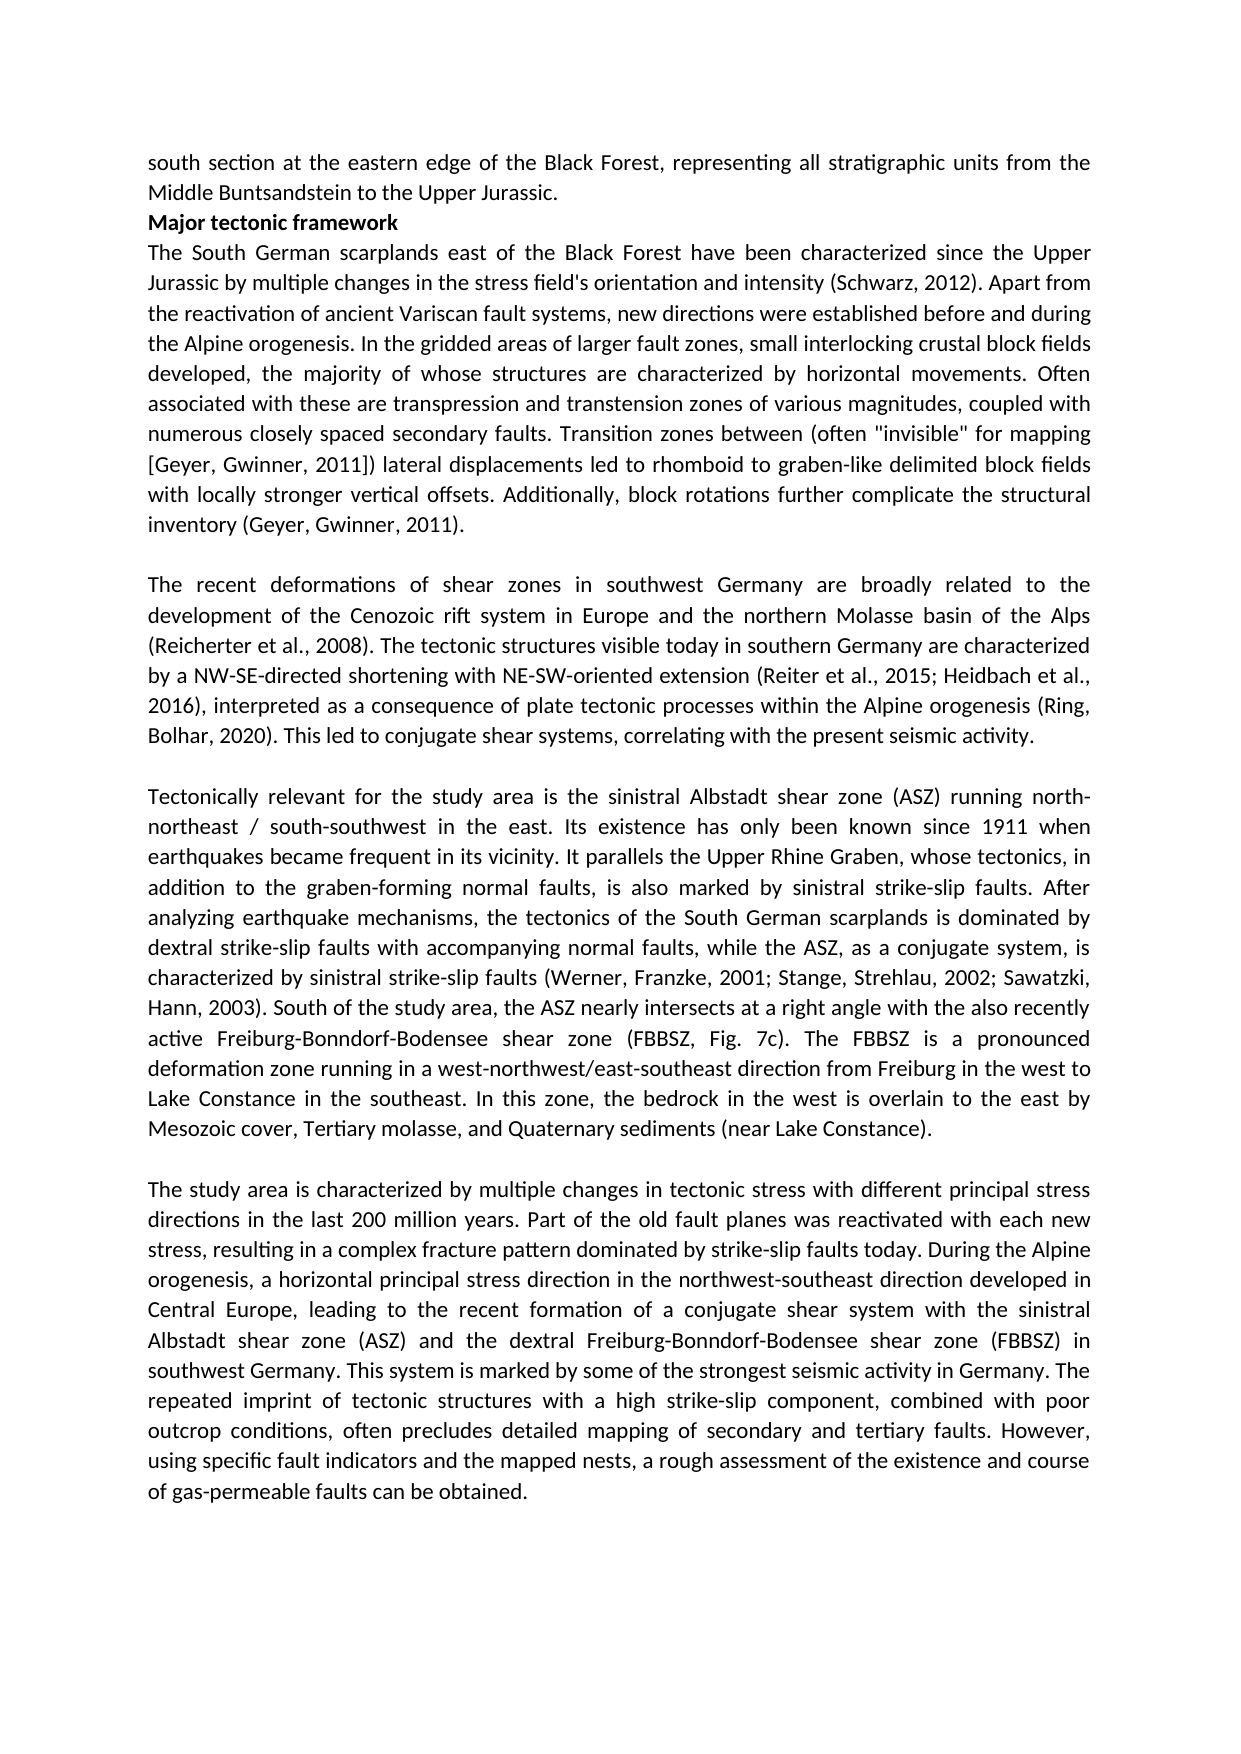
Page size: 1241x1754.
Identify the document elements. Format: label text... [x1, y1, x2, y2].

text The study area is characterized by multiple changes in tectonic stress with different principal stress directions in the last 200 million years. Part of the old fault planes was reactivated with each new stress, resulting in a complex fracture pattern dominated by strike-slip faults today. During the Alpine orogenesis, a horizontal principal stress direction in the northwest-southeast direction developed in Central Europe, leading to the recent formation of a conjugate shear system with the sinistral Albstadt shear zone (ASZ) and the dextral Freiburg-Bonndorf-Bodensee shear zone (FBBSZ) in southwest Germany. This system is marked by some of the strongest seismic activity in Germany. The repeated imprint of tectonic structures with a high strike-slip component, combined with poor outcrop conditions, often precludes detailed mapping of secondary and tertiary faults. However, using specific fault indicators and the mapped nests, a rough assessment of the existence and course of gas-permeable faults can be obtained. [148, 1175, 1093, 1505]
text The South German scarplands east of the Black Forest have been characterized since the Upper Jurassic by multiple changes in the stress field's orientation and intensity (Schwarz, 2012). Apart from the reactivation of ancient Variscan fault systems, new directions were established before and during the Alpine orogenesis. In the gridded areas of larger fault zones, small interlocking crustal block fields developed, the majority of whose structures are characterized by horizontal movements. Often associated with these are transpression and transtension zones of various magnitudes, coupled with numerous closely spaced secondary faults. Transition zones between (often "invisible" for mapping [Geyer, Gwinner, 2011]) lateral displacements led to rhomboid to graben-like delimited block fields with locally stronger vertical offsets. Additionally, block rotations further complicate the structural inventory (Geyer, Gwinner, 2011). [148, 238, 1093, 538]
text Tectonically relevant for the study area is the sinistral Albstadt shear zone (ASZ) running north-northeast / south-southwest in the east. Its existence has only been known since 1911 when earthquakes became frequent in its vicinity. It parallels the Upper Rhine Graben, whose tectonics, in addition to the graben-forming normal faults, is also marked by sinistral strike-slip faults. After analyzing earthquake mechanisms, the tectonics of the South German scarplands is dominated by dextral strike-slip faults with accompanying normal faults, while the ASZ, as a conjugate system, is characterized by sinistral strike-slip faults (Werner, Franzke, 2001; Stange, Strehlau, 2002; Sawatzki, Hann, 2003). South of the study area, the ASZ nearly intersects at a right angle with the also recently active Freiburg-Bonndorf-Bodensee shear zone (FBBSZ, Fig. 7c). The FBBSZ is a pronounced deformation zone running in a west-northwest/east-southeast direction from Freiburg in the west to Lake Constance in the southeast. In this zone, the bedrock in the west is overlain to the east by Mesozoic cover, Tertiary molasse, and Quaternary sediments (near Lake Constance). [148, 782, 1093, 1142]
text Major tectonic framework [148, 208, 1093, 236]
text The recent deformations of shear zones in southwest Germany are broadly related to the development of the Cenozoic rift system in Europe and the northern Molasse basin of the Alps (Reicherter et al., 2008). The tectonic structures visible today in southern Germany are characterized by a NW-SE-directed shortening with NE-SW-oriented extension (Reiter et al., 2015; Heidbach et al., 2016), interpreted as a consequence of plate tectonic processes within the Alpine orogenesis (Ring, Bolhar, 2020). This led to conjugate shear systems, correlating with the present seismic activity. [148, 571, 1093, 749]
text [148, 148, 1093, 206]
